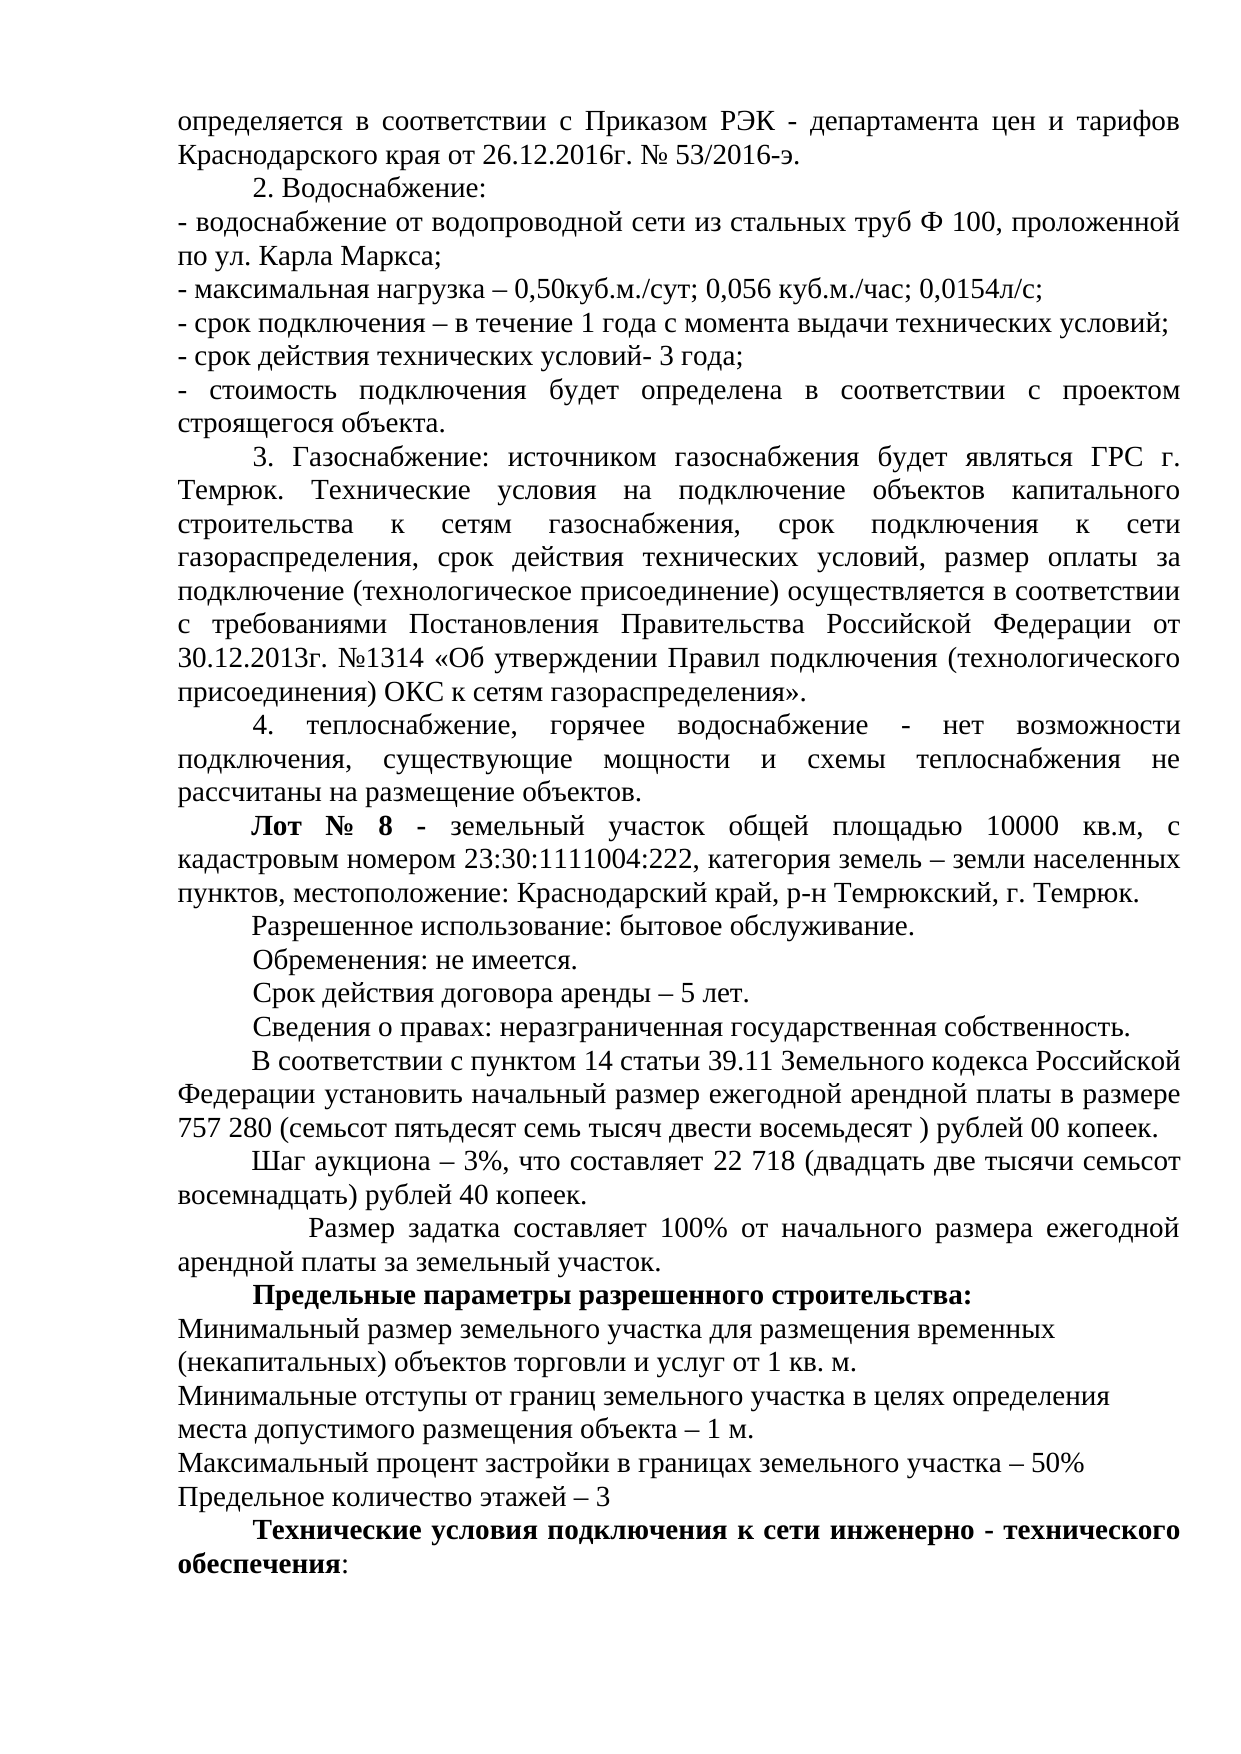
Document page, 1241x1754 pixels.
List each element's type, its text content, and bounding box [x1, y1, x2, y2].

text В соответствии с пунктом 14 статьи 39.11 Земельного кодекса Российской Федерации установить начальный размер ежегодной арендной платы в размере 757 280 (семьсот пятьдесят семь тысяч двести восемьдесят ) рублей 00 копеек. [177, 1043, 1181, 1143]
text Сведения о правах: неразграниченная государственная собственность. [177, 1009, 1181, 1043]
text Разрешенное использование: бытовое обслуживание. [177, 908, 1181, 942]
text 3. Газоснабжение: источником газоснабжения будет являться ГРС г. Темрюк. Технические условия на подключение объектов капитального строительства к сетям газоснабжения, срок подключения к сети газораспределения, срок действия технических условий, размер оплаты за подключение (технологическое присоединение) осуществляется в соответствии с требованиями Постановления Правительства Российской Федерации от 30.12.2013г. №1314 «Об утверждении Правил подключения (технологического присоединения) ОКС к сетям газораспределения». [177, 439, 1181, 707]
text Обременения: не имеется. [177, 942, 1181, 976]
text 2. Водоснабжение: [177, 171, 1181, 204]
text Минимальные отступы от границ земельного участка в целях определения места допустимого размещения объекта – 1 м. [177, 1378, 1181, 1445]
text 4. теплоснабжение, горячее водоснабжение - нет возможности подключения, существующие мощности и схемы теплоснабжения не рассчитаны на размещение объектов. [177, 707, 1181, 808]
text Предельное количество этажей – 3 [177, 1479, 1181, 1512]
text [177, 103, 1181, 171]
text Минимальный размер земельного участка для размещения временных (некапитальных) объектов торговли и услуг от 1 кв. м. [177, 1311, 1181, 1378]
text - максимальная нагрузка – 0,50куб.м./сут; 0,056 куб.м./час; 0,0154л/с; [177, 271, 1181, 305]
text - срок подключения – в течение 1 года с момента выдачи технических условий; [177, 305, 1181, 338]
text Предельные параметры разрешенного строительства: [177, 1277, 1181, 1311]
text - водоснабжение от водопроводной сети из стальных труб Ф 100, проложенной по ул. Карла Маркса; [177, 204, 1181, 271]
text Максимальный процент застройки в границах земельного участка – 50% [177, 1445, 1181, 1479]
text - стоимость подключения будет определена в соответствии с проектом строящегося объекта. [177, 372, 1181, 439]
text Технические условия подключения к сети инженерно - технического обеспечения: [177, 1512, 1181, 1579]
text Размер задатка составляет 100% от начального размера ежегодной арендной платы за земельный участок. [177, 1210, 1181, 1277]
text Шаг аукциона – 3%, что составляет 22 718 (двадцать две тысячи семьсот восемнадцать) рублей 40 копеек. [177, 1143, 1181, 1210]
text - срок действия технических условий- 3 года; [177, 338, 1181, 372]
text Лот № 8 - земельный участок общей площадью 10000 кв.м, с кадастровым номером 23:30:1111004:222, категория земель – земли населенных пунктов, местоположение: Краснодарский край, р-н Темрюкский, г. Темрюк. [177, 808, 1181, 908]
text Срок действия договора аренды – 5 лет. [177, 976, 1181, 1009]
